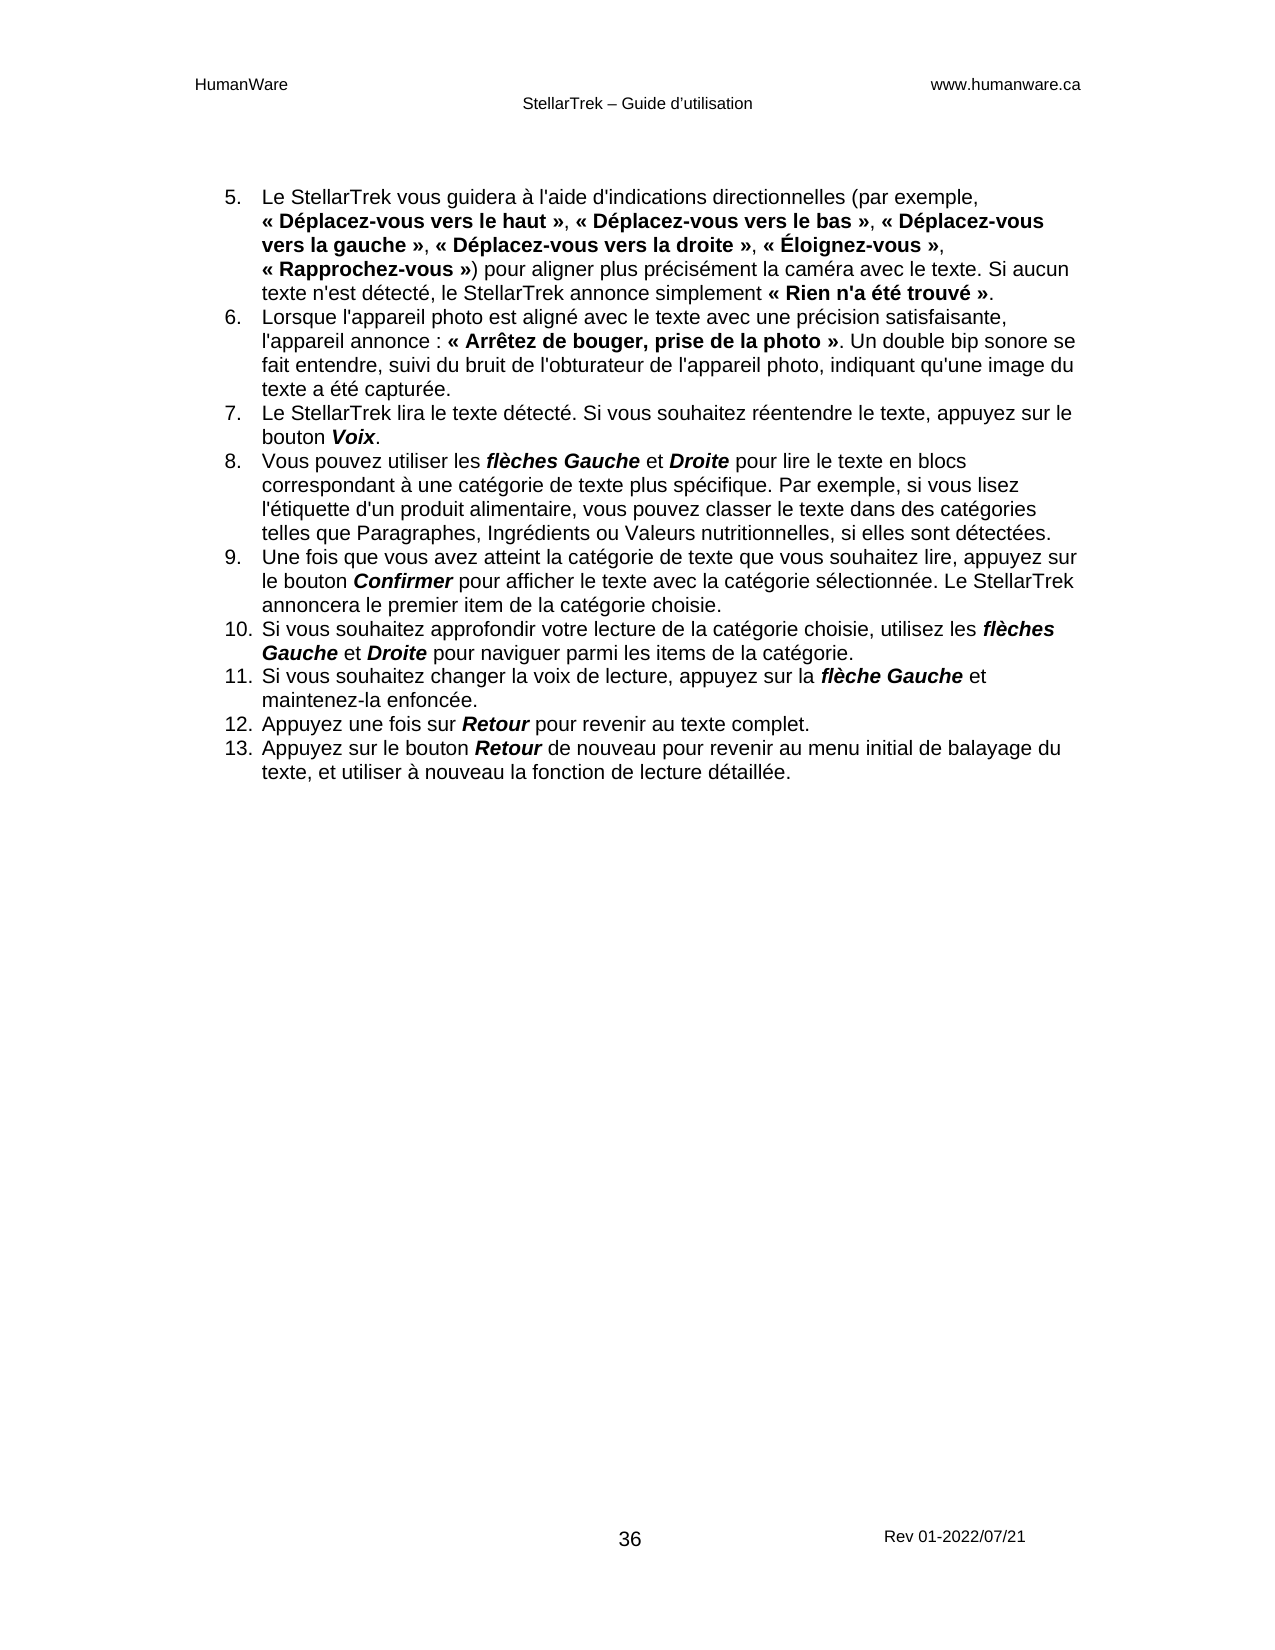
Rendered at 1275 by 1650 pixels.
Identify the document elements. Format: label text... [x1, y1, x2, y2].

list Lorsque l'appareil photo est aligné avec le texte avec une précision satisfaisante, l'appareil annonce : « Arrêtez de bouger, prise de la photo ». Un double bip sonore se fait entendre, suivi du bruit de l'obturateur de l'appareil photo, indiquant qu'une image du texte a été capturée. [224, 305, 1088, 401]
list Appuyez sur le bouton Retour de nouveau pour revenir au menu initial de balayage du texte, et utiliser à nouveau la fonction de lecture détaillée. [224, 736, 1088, 784]
list Appuyez une fois sur Retour pour revenir au texte complet. [224, 712, 1088, 736]
list Une fois que vous avez atteint la catégorie de texte que vous souhaitez lire, appuyez sur le bouton Confirmer pour afficher le texte avec la catégorie sélectionnée. Le StellarTrek annoncera le premier item de la catégorie choisie. [224, 544, 1088, 616]
list Si vous souhaitez changer la voix de lecture, appuyez sur la flèche Gauche et maintenez-la enfoncée. [224, 664, 1088, 712]
list Le StellarTrek lira le texte détecté. Si vous souhaitez réentendre le texte, appuyez sur le bouton Voix. [224, 401, 1088, 449]
list Vous pouvez utiliser les flèches Gauche et Droite pour lire le texte en blocs correspondant à une catégorie de texte plus spécifique. Par exemple, si vous lisez l'étiquette d'un produit alimentaire, vous pouvez classer le texte dans des catégories telles que Paragraphes, Ingrédients ou Valeurs nutritionnelles, si elles sont détectées. [224, 449, 1088, 544]
list Le StellarTrek vous guidera à l'aide d'indications directionnelles (par exemple, « Déplacez-vous vers le haut », « Déplacez-vous vers le bas », « Déplacez-vous vers la gauche », « Déplacez-vous vers la droite », « Éloignez-vous », « Rapprochez-vous ») pour aligner plus précisément la caméra avec le texte. Si aucun texte n'est détecté, le StellarTrek annonce simplement « Rien n'a été trouvé ». [224, 185, 1088, 305]
list Si vous souhaitez approfondir votre lecture de la catégorie choisie, utilisez les flèches Gauche et Droite pour naviguer parmi les items de la catégorie. [224, 616, 1088, 664]
